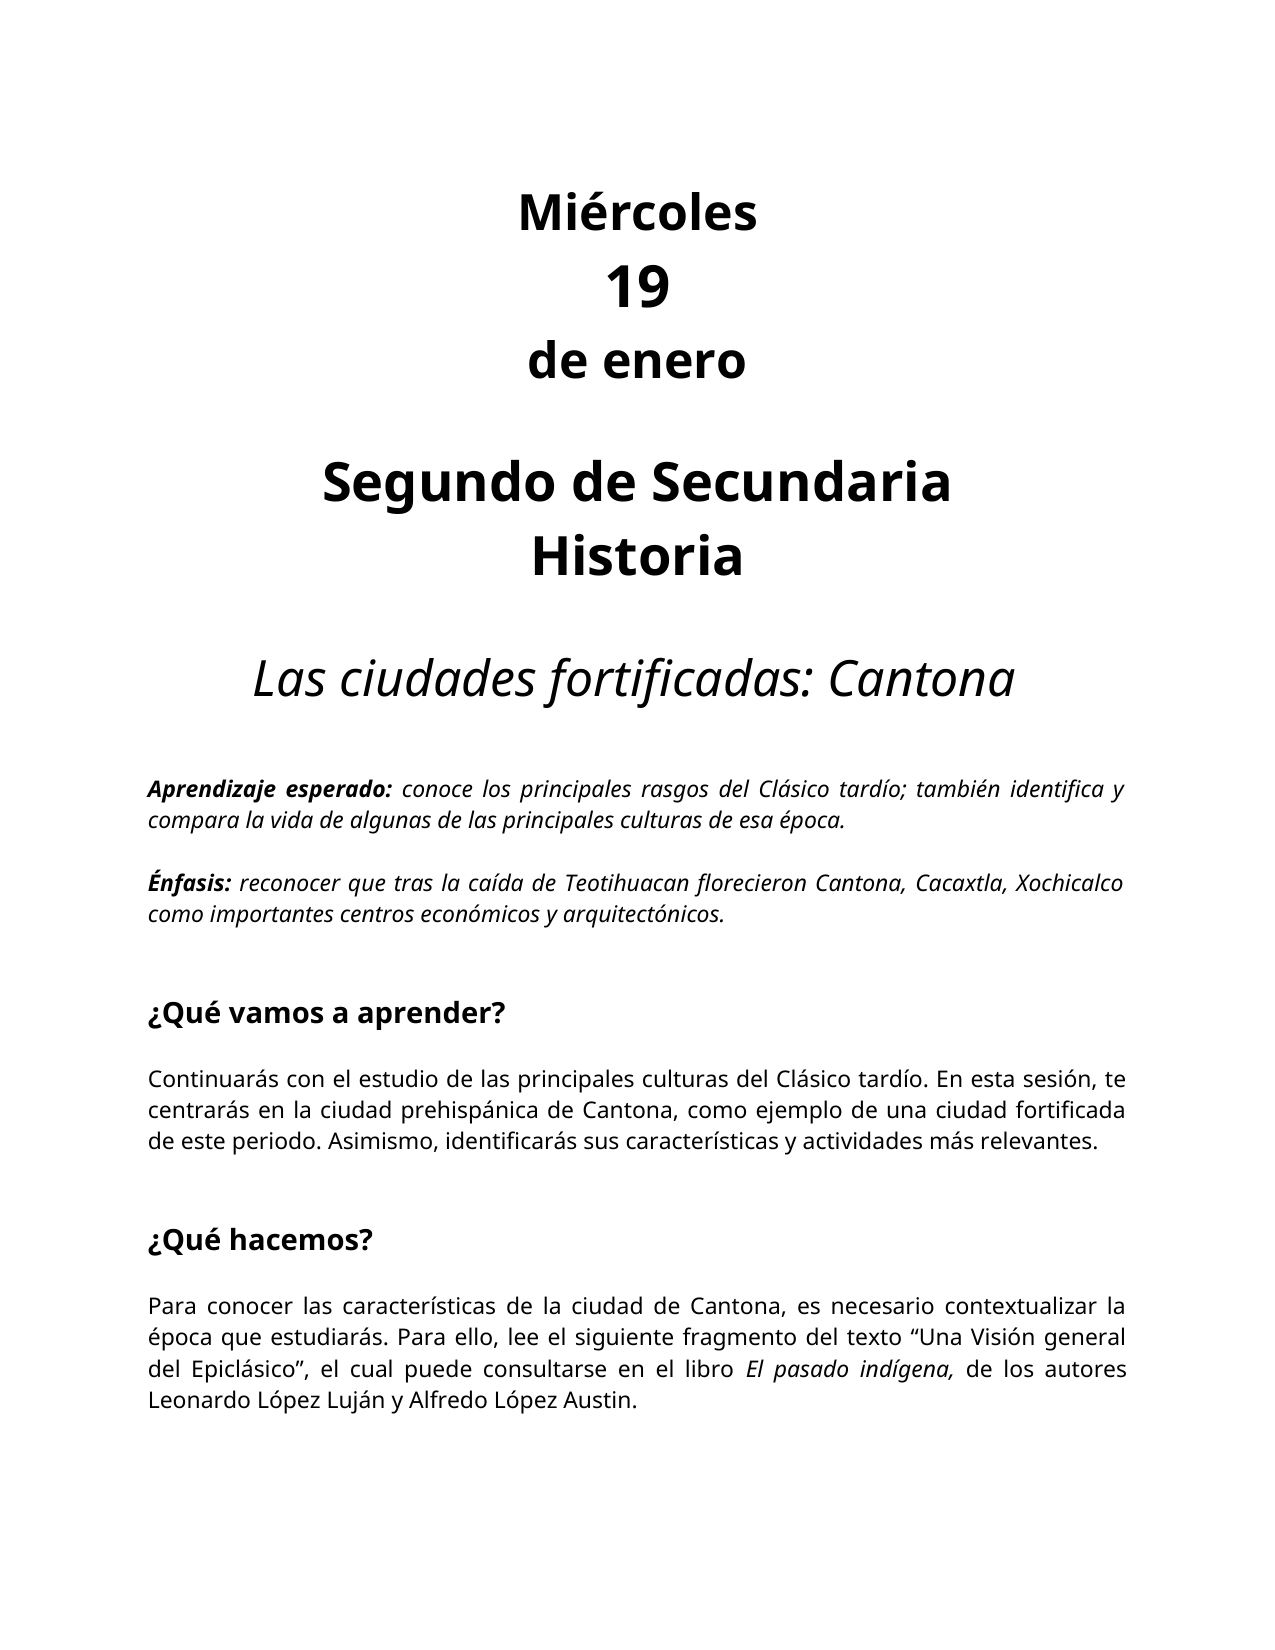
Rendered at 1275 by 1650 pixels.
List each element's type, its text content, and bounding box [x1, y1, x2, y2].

text Las ciudades fortificadas: Cantona [148, 642, 1127, 711]
text Segundo de Secundaria [148, 444, 1127, 518]
text Historia [148, 518, 1127, 591]
text Para conocer las características de la ciudad de Cantona, es necesario contextualizar la época que estudiarás. Para ello, lee el siguiente fragmento del texto “Una Visión general del Epiclásico”, el cual puede consultarse en el libro El pasado indígena, de los autores Leonardo López Luján y Alfredo López Austin. [148, 1290, 1127, 1415]
text ¿Qué hacemos? [148, 1219, 1127, 1259]
text de enero [148, 325, 1127, 393]
text Miércoles [148, 177, 1127, 245]
text Continuarás con el estudio de las principales culturas del Clásico tardío. En esta sesión, te centrarás en la ciudad prehispánica de Cantona, como ejemplo de una ciudad fortificada de este periodo. Asimismo, identificarás sus características y actividades más relevantes. [148, 1063, 1127, 1157]
text Énfasis: reconocer que tras la caída de Teotihuacan florecieron Cantona, Cacaxtla, Xochicalco como importantes centros económicos y arquitectónicos. [148, 867, 1127, 929]
text ¿Qué vamos a aprender? [148, 992, 1127, 1032]
text 19 [148, 245, 1127, 325]
text Aprendizaje esperado: conoce los principales rasgos del Clásico tardío; también identifica y compara la vida de algunas de las principales culturas de esa época. [148, 773, 1127, 836]
